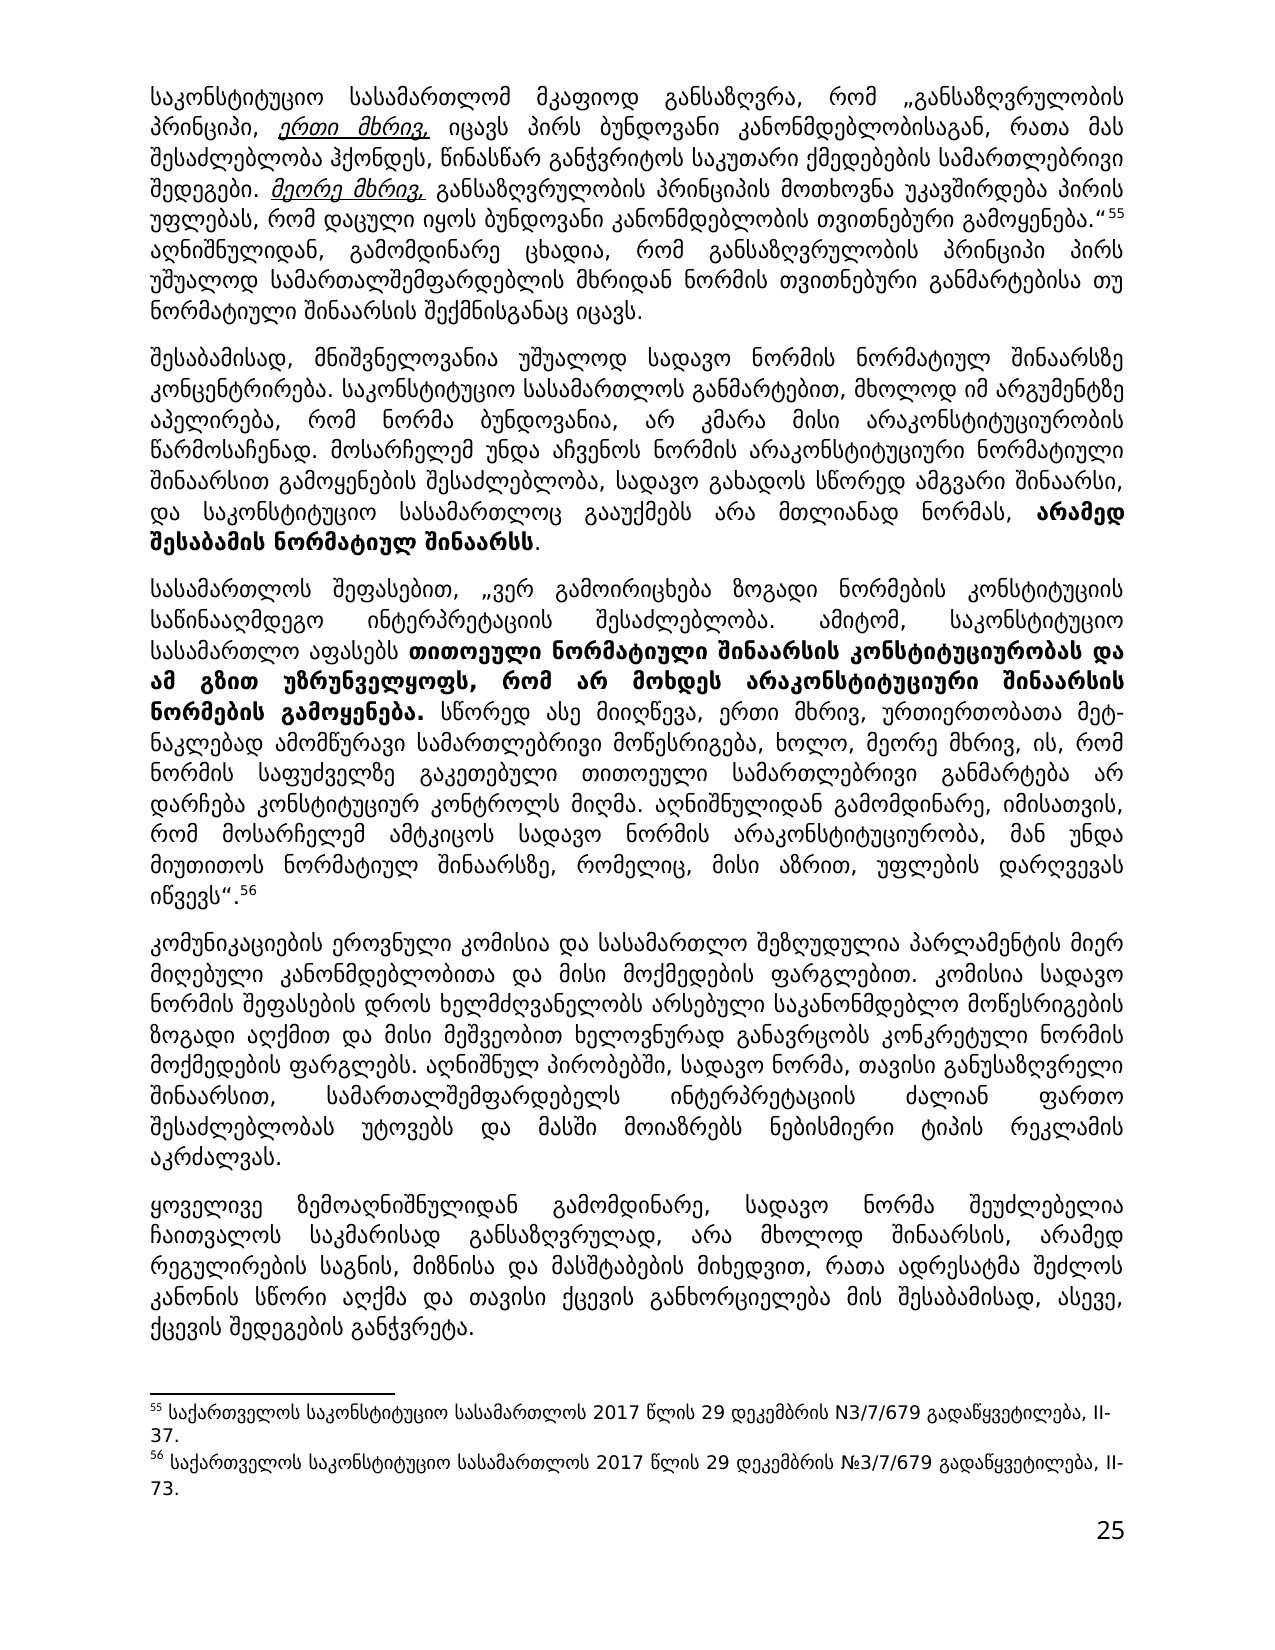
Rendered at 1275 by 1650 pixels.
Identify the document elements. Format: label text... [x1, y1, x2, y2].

text ყოველივე ზემოაღნიშნულიდან გამომდინარე, სადავო ნორმა შეუძლებელია ჩაითვალოს საკმარისად განსაზღვრულად, არა მხოლოდ შინაარსის, არამედ რეგულირების საგნის, მიზნისა და მასშტაბების მიხედვით, რათა ადრესატმა შეძლოს კანონის სწორი აღქმა და თავისი ქცევის განხორციელება მის შესაბამისად, ასევე, ქცევის შედეგების განჭვრეტა. [150, 1192, 1125, 1341]
text საკონსტიტუციო სასამართლომ მკაფიოდ განსაზღვრა, რომ „განსაზღვრულობის პრინციპი, ერთი მხრივ, იცავს პირს ბუნდოვანი კანონმდებლობისაგან, რათა მას შესაძლებლობა ჰქონდეს, წინასწარ განჭვრიტოს საკუთარი ქმედებების სამართლებრივი შედეგები. მეორე მხრივ, განსაზღვრულობის პრინციპის მოთხოვნა უკავშირდება პირის უფლებას, რომ დაცული იყოს ბუნდოვანი კანონმდებლობის თვითნებური გამოყენება.“ აღნიშნულიდან, გამომდინარე ცხადია, რომ განსაზღვრულობის პრინციპი პირს უშუალოდ სამართალშემფარდებლის მხრიდან ნორმის თვითნებური განმარტებისა თუ ნორმატიული შინაარსის შექმნისგანაც იცავს. [150, 84, 1125, 325]
text შესაბამისად, მნიშვნელოვანია უშუალოდ სადავო ნორმის ნორმატიულ შინაარსზე კონცენტრირება. საკონსტიტუციო სასამართლოს განმარტებით, მხოლოდ იმ არგუმენტზე აპელირება, რომ ნორმა ბუნდოვანია, არ კმარა მისი არაკონსტიტუციურობის წარმოსაჩენად. მოსარჩელემ უნდა აჩვენოს ნორმის არაკონსტიტუციური ნორმატიული შინაარსით გამოყენების შესაძლებლობა, სადავო გახადოს სწორედ ამგვარი შინაარსი, და საკონსტიტუციო სასამართლოც გააუქმებს არა მთლიანად ნორმას, არამედ შესაბამის ნორმატიულ შინაარსს. [150, 346, 1125, 556]
text სასამართლოს შეფასებით, „ვერ გამოირიცხება ზოგადი ნორმების კონსტიტუციის საწინააღმდეგო ინტერპრეტაციის შესაძლებლობა. ამიტომ, საკონსტიტუციო სასამართლო აფასებს თითოეული ნორმატიული შინაარსის კონსტიტუციურობას და ამ გზით უზრუნველყოფს, რომ არ მოხდეს არაკონსტიტუციური შინაარსის ნორმების გამოყენება. სწორედ ასე მიიღწევა, ერთი მხრივ, ურთიერთობათა მეტ-ნაკლებად ამომწურავი სამართლებრივი მოწესრიგება, ხოლო, მეორე მხრივ, ის, რომ ნორმის საფუძველზე გაკეთებული თითოეული სამართლებრივი განმარტება არ დარჩება კონსტიტუციურ კონტროლს მიღმა. აღნიშნულიდან გამომდინარე, იმისათვის, რომ მოსარჩელემ ამტკიცოს სადავო ნორმის არაკონსტიტუციურობა, მან უნდა მიუთითოს ნორმატიულ შინაარსზე, რომელიც, მისი აზრით, უფლების დარღვევას იწვევს“. [150, 577, 1125, 909]
text კომუნიკაციების ეროვნული კომისია და სასამართლო შეზღუდულია პარლამენტის მიერ მიღებული კანონმდებლობითა და მისი მოქმედების ფარგლებით. კომისია სადავო ნორმის შეფასების დროს ხელმძღვანელობს არსებული საკანონმდებლო მოწესრიგების ზოგადი აღქმით და მისი მეშვეობით ხელოვნურად განავრცობს კონკრეტული ნორმის მოქმედების ფარგლებს. აღნიშნულ პირობებში, სადავო ნორმა, თავისი განუსაზღვრელი შინაარსით, სამართალშემფარდებელს ინტერპრეტაციის ძალიან ფართო შესაძლებლობას უტოვებს და მასში მოიაზრებს ნებისმიერი ტიპის რეკლამის აკრძალვას. [150, 930, 1125, 1171]
